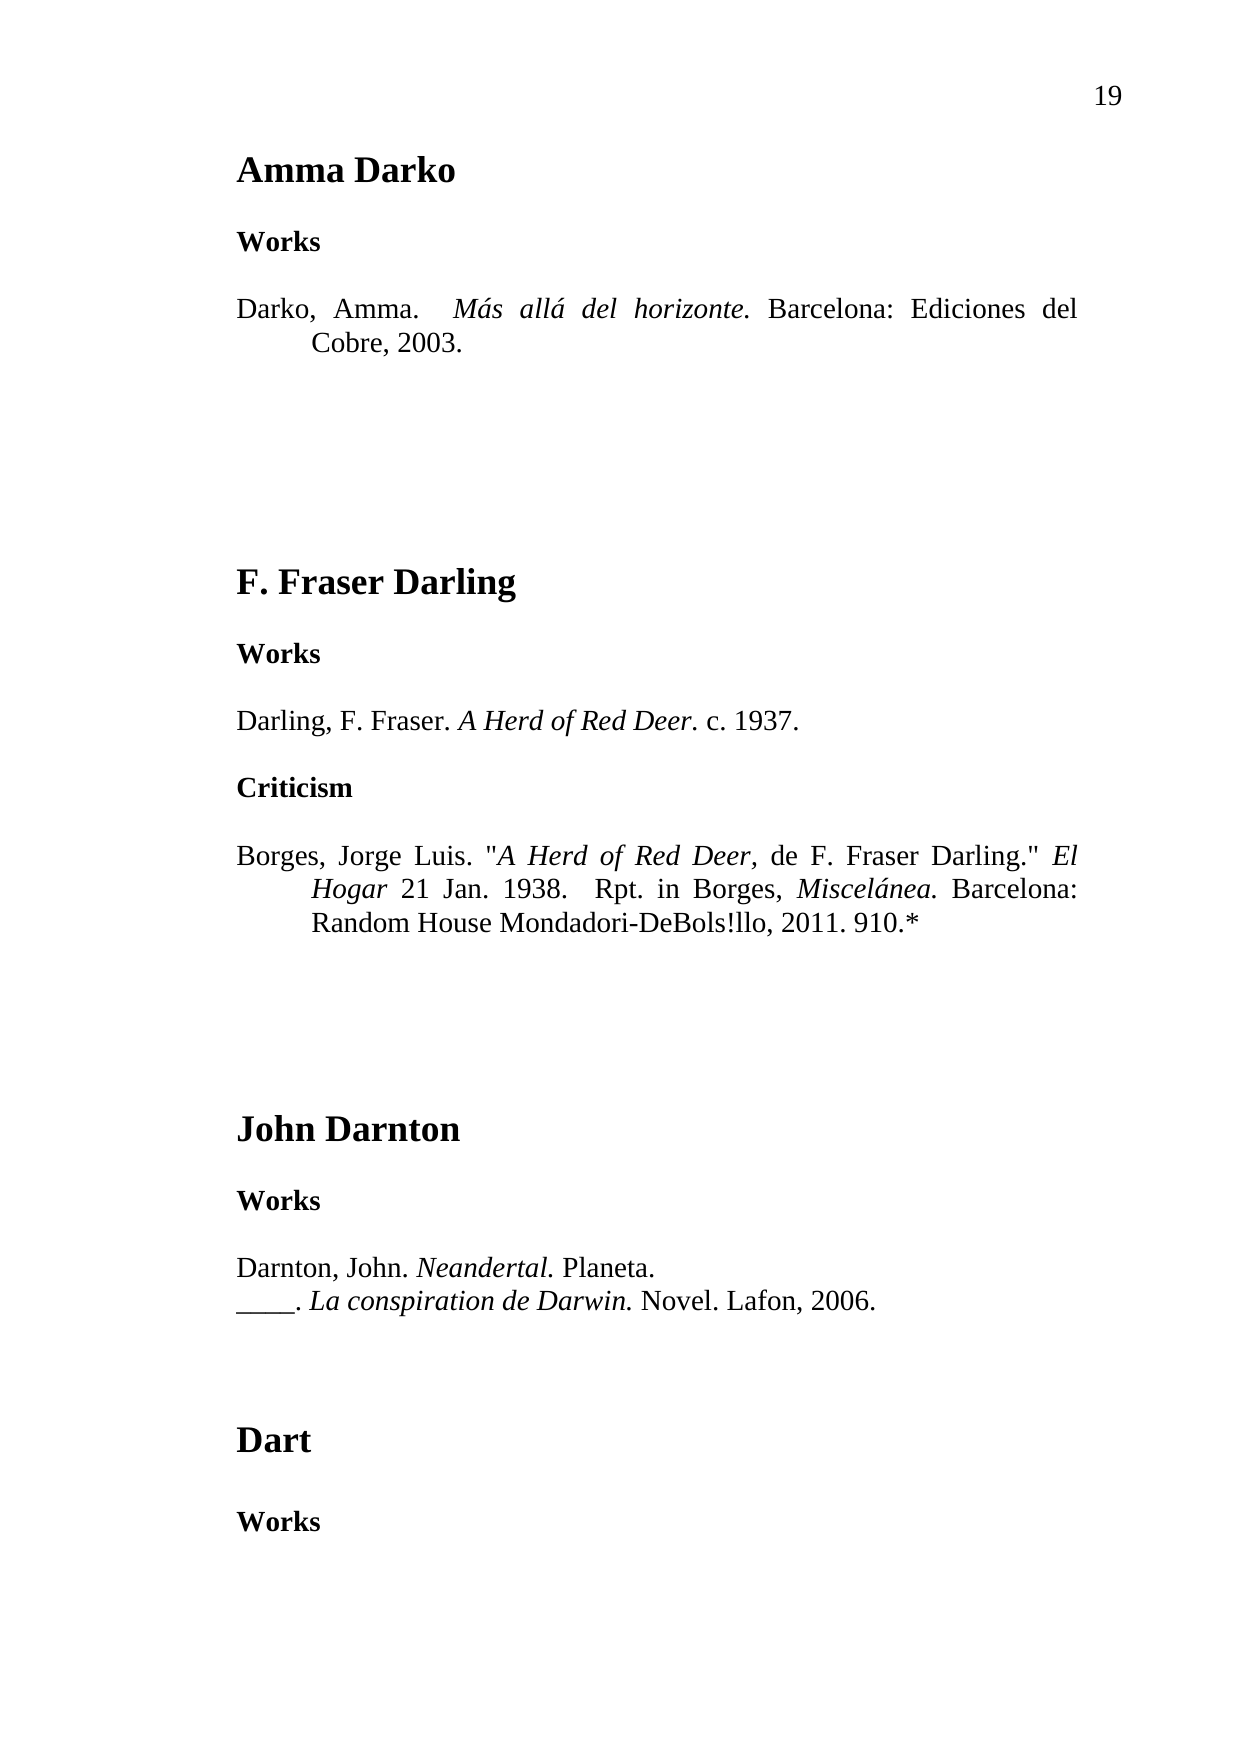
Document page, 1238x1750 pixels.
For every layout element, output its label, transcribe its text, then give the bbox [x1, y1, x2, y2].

text ____. La conspiration de Darwin. Novel. Lafon, 2006. [236, 1283, 1078, 1317]
text Works [236, 1504, 1078, 1537]
text John Darnton [236, 1106, 1078, 1149]
text Criticism [236, 771, 1078, 804]
text Darnton, John. Neandertal. Planeta. [236, 1250, 1078, 1283]
text Borges, Jorge Luis. "A Herd of Red Deer, de F. Fraser Darling." El Hogar 21 Jan. 1938. Rpt. in Borges, Miscelánea. Barcelona: Random House Mondadori-DeBols!llo, 2011. 910.* [236, 838, 1078, 938]
text F. Fraser Darling [236, 560, 1078, 603]
text Works [236, 224, 1078, 258]
text Darko, Amma. Más allá del horizonte. Barcelona: Ediciones del Cobre, 2003. [236, 291, 1078, 358]
text Darling, F. Fraser. A Herd of Red Deer. c. 1937. [236, 703, 1078, 737]
text Works [236, 1183, 1078, 1216]
text Dart [236, 1417, 1078, 1461]
text Works [236, 636, 1078, 670]
text Amma Darko [236, 148, 1078, 191]
